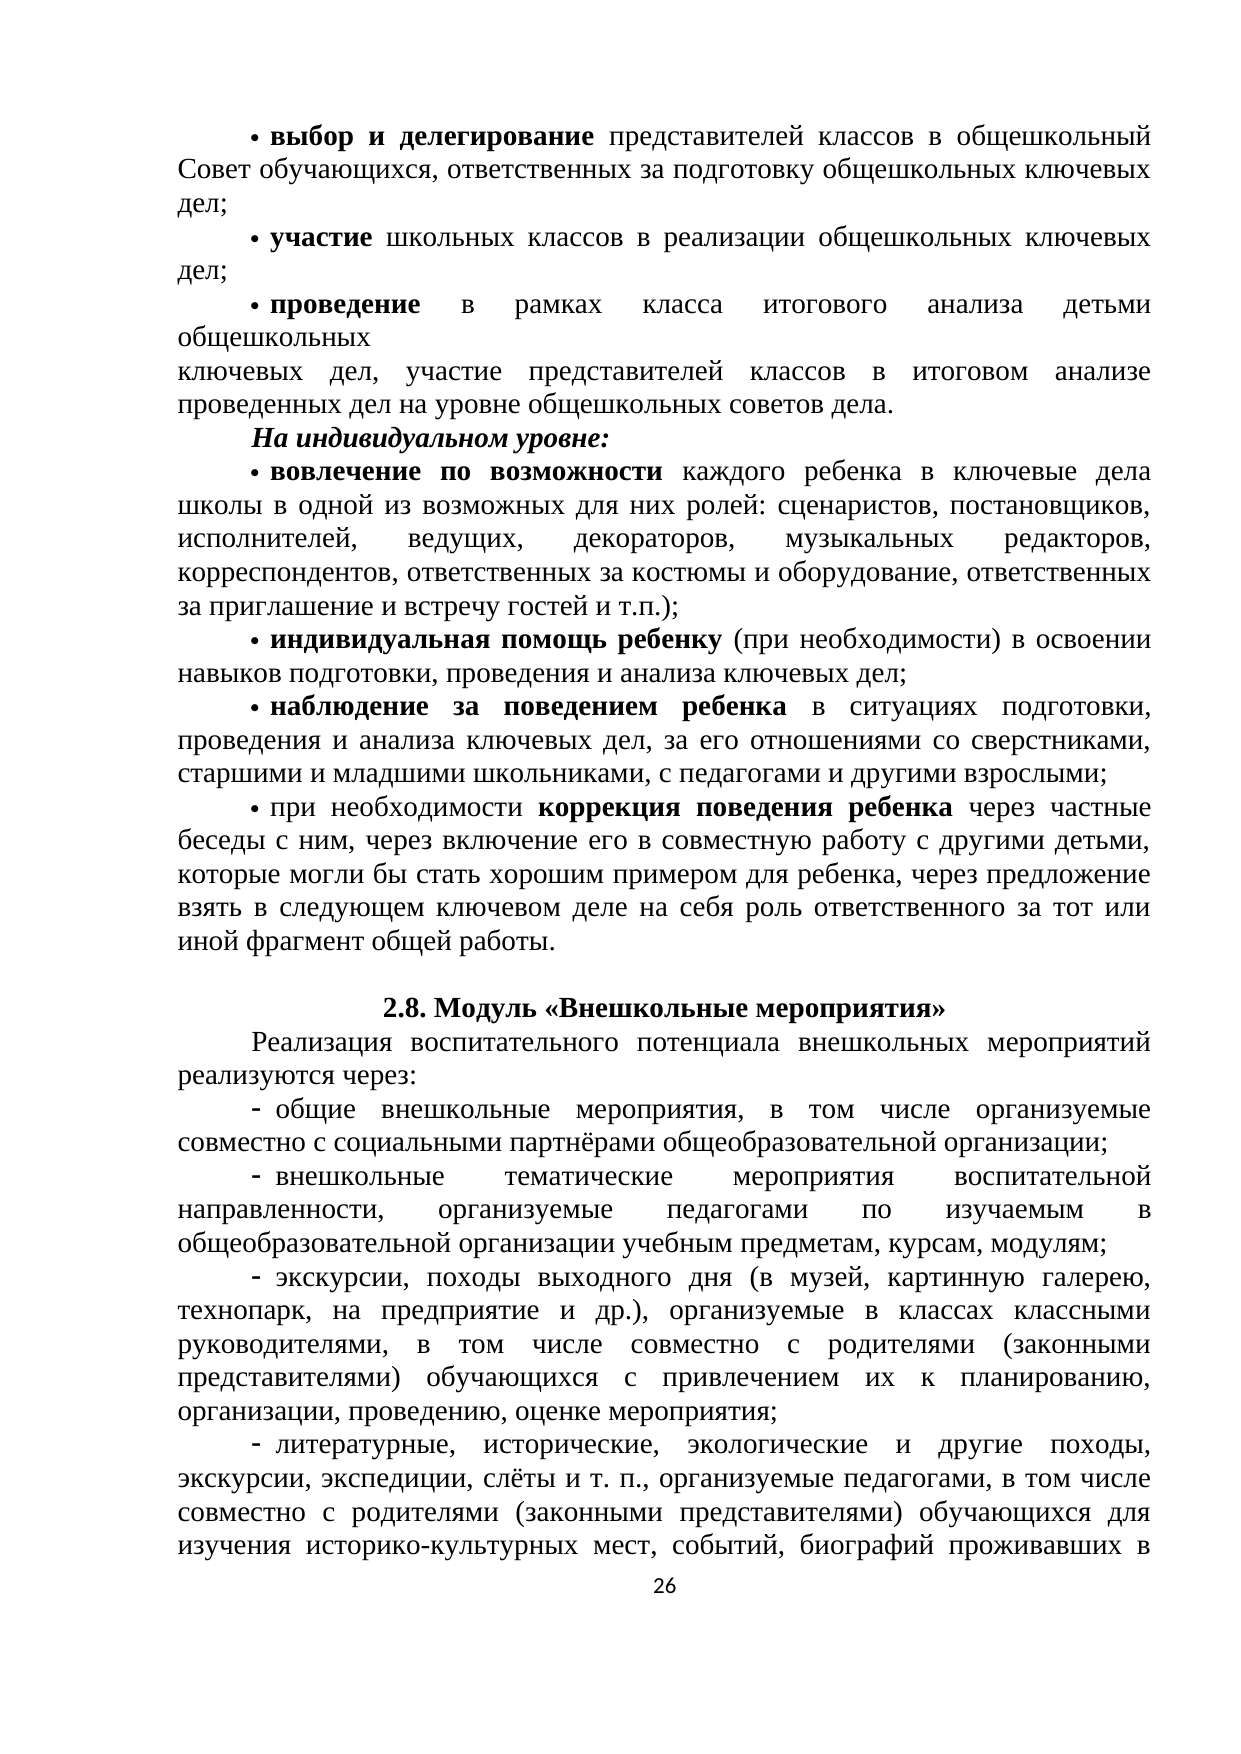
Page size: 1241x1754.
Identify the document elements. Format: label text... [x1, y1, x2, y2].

text участие школьных классов в реализации общешкольных ключевых дел; [177, 219, 1152, 286]
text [177, 1427, 1152, 1561]
text проведение в рамках класса итогового анализа детьми общешкольных ключевых дел, участие представителей классов в итоговом анализе проведенных дел на уровне общешкольных советов дела. [177, 286, 1152, 420]
text индивидуальная помощь ребенку (при необходимости) в освоении навыков подготовки, проведения и анализа ключевых дел; [177, 621, 1152, 688]
text На индивидуальном уровне: [177, 420, 1152, 453]
text Реализация воспитательного потенциала внешкольных мероприятий реализуются через: [177, 1024, 1152, 1091]
text общие внешкольные мероприятия, в том числе организуемые совместно с социальными партнёрами общеобразовательной организации; [177, 1091, 1152, 1158]
text экскурсии, походы выходного дня (в музей, картинную галерею, технопарк, на предприятие и др.), организуемые в классах классными руководителями, в том числе совместно с родителями (законными представителями) обучающихся с привлечением их к планированию, организации, проведению, оценке мероприятия; [177, 1259, 1152, 1427]
text наблюдение за поведением ребенка в ситуациях подготовки, проведения и анализа ключевых дел, за его отношениями со сверстниками, старшими и младшими школьниками, с педагогами и другими взрослыми; [177, 688, 1152, 789]
text выбор и делегирование представителей классов в общешкольный Совет обучающихся, ответственных за подготовку общешкольных ключевых дел; [177, 118, 1152, 219]
text при необходимости коррекция поведения ребенка через частные беседы с ним, через включение его в совместную работу с другими детьми, которые могли бы стать хорошим примером для ребенка, через предложение взять в следующем ключевом деле на себя роль ответственного за тот или иной фрагмент общей работы. [177, 789, 1152, 957]
text вовлечение по возможности каждого ребенка в ключевые дела школы в одной из возможных для них ролей: сценаристов, постановщиков, исполнителей, ведущих, декораторов, музыкальных редакторов, корреспондентов, ответственных за костюмы и оборудование, ответственных за приглашение и встречу гостей и т.п.); [177, 453, 1152, 621]
text 2.8. Модуль «Внешкольные мероприятия» [177, 957, 1152, 1024]
text внешкольные тематические мероприятия воспитательной направленности, организуемые педагогами по изучаемым в общеобразовательной организации учебным предметам, курсам, модулям; [177, 1158, 1152, 1259]
